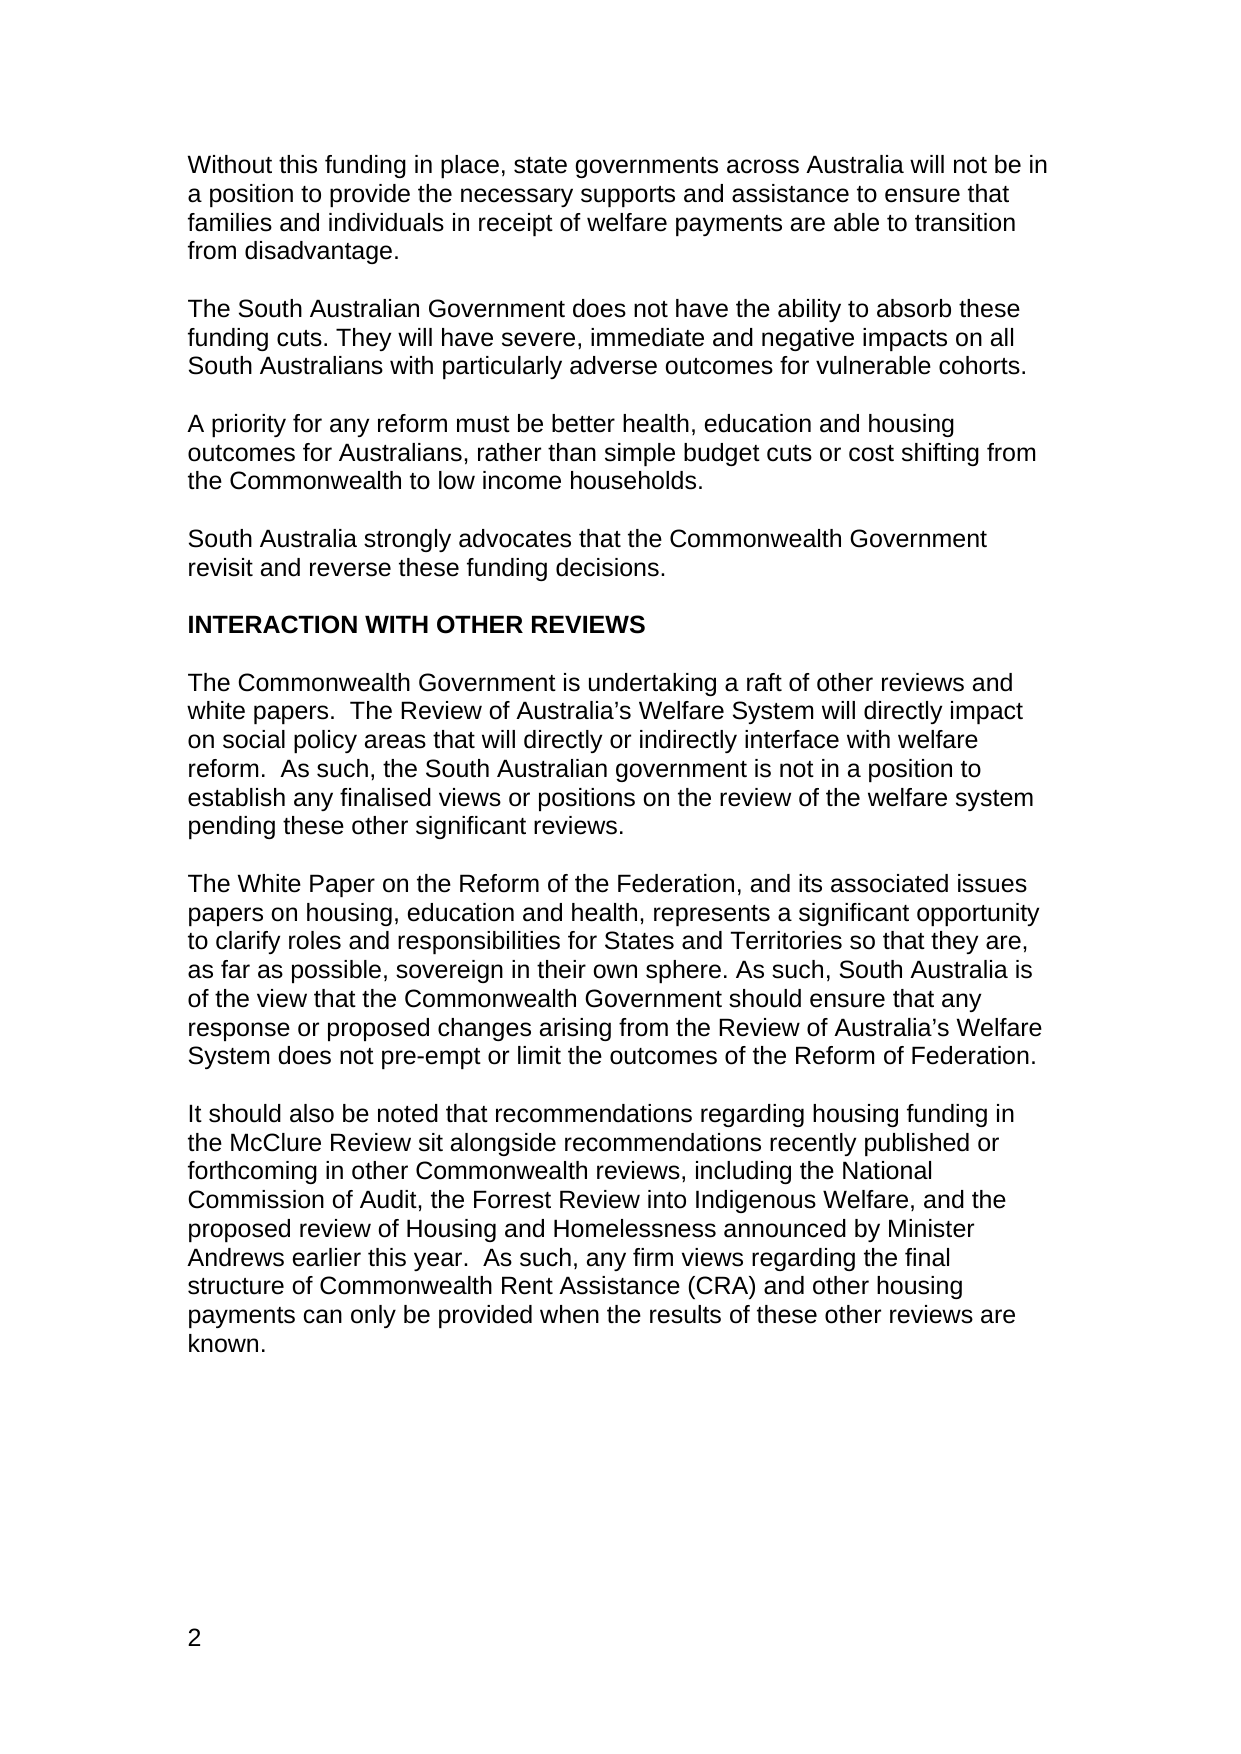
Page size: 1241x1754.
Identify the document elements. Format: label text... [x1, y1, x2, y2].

text The White Paper on the Reform of the Federation, and its associated issues papers on housing, education and health, represents a significant opportunity to clarify roles and responsibilities for States and Territories so that they are, as far as possible, sovereign in their own sphere. As such, South Australia is of the view that the Commonwealth Government should ensure that any response or proposed changes arising from the Review of Australia’s Welfare System does not pre-empt or limit the outcomes of the Reform of Federation. [187, 869, 1053, 1070]
text The Commonwealth Government is undertaking a raft of other reviews and white papers. The Review of Australia’s Welfare System will directly impact on social policy areas that will directly or indirectly interface with welfare reform. As such, the South Australian government is not in a position to establish any finalised views or positions on the review of the welfare system pending these other significant reviews. [187, 667, 1053, 840]
text It should also be noted that recommendations regarding housing funding in the McClure Review sit alongside recommendations recently published or forthcoming in other Commonwealth reviews, including the National Commission of Audit, the Forrest Review into Indigenous Welfare, and the proposed review of Housing and Homelessness announced by Minister Andrews earlier this year. As such, any firm views regarding the final structure of Commonwealth Rent Assistance (CRA) and other housing payments can only be provided when the results of these other reviews are known. [187, 1099, 1053, 1357]
text A priority for any reform must be better health, education and housing outcomes for Australians, rather than simple budget cuts or cost shifting from the Commonwealth to low income households. [187, 409, 1053, 495]
text South Australia strongly advocates that the Commonwealth Government revisit and reverse these funding decisions. [187, 524, 1053, 581]
text The South Australian Government does not have the ability to absorb these funding cuts. They will have severe, immediate and negative impacts on all South Australians with particularly adverse outcomes for vulnerable cohorts. [187, 294, 1053, 380]
text INTERACTION WITH OTHER REVIEWS [187, 610, 1053, 639]
text Without this funding in place, state governments across Australia will not be in a position to provide the necessary supports and assistance to ensure that families and individuals in receipt of welfare payments are able to transition from disadvantage. [187, 150, 1053, 265]
